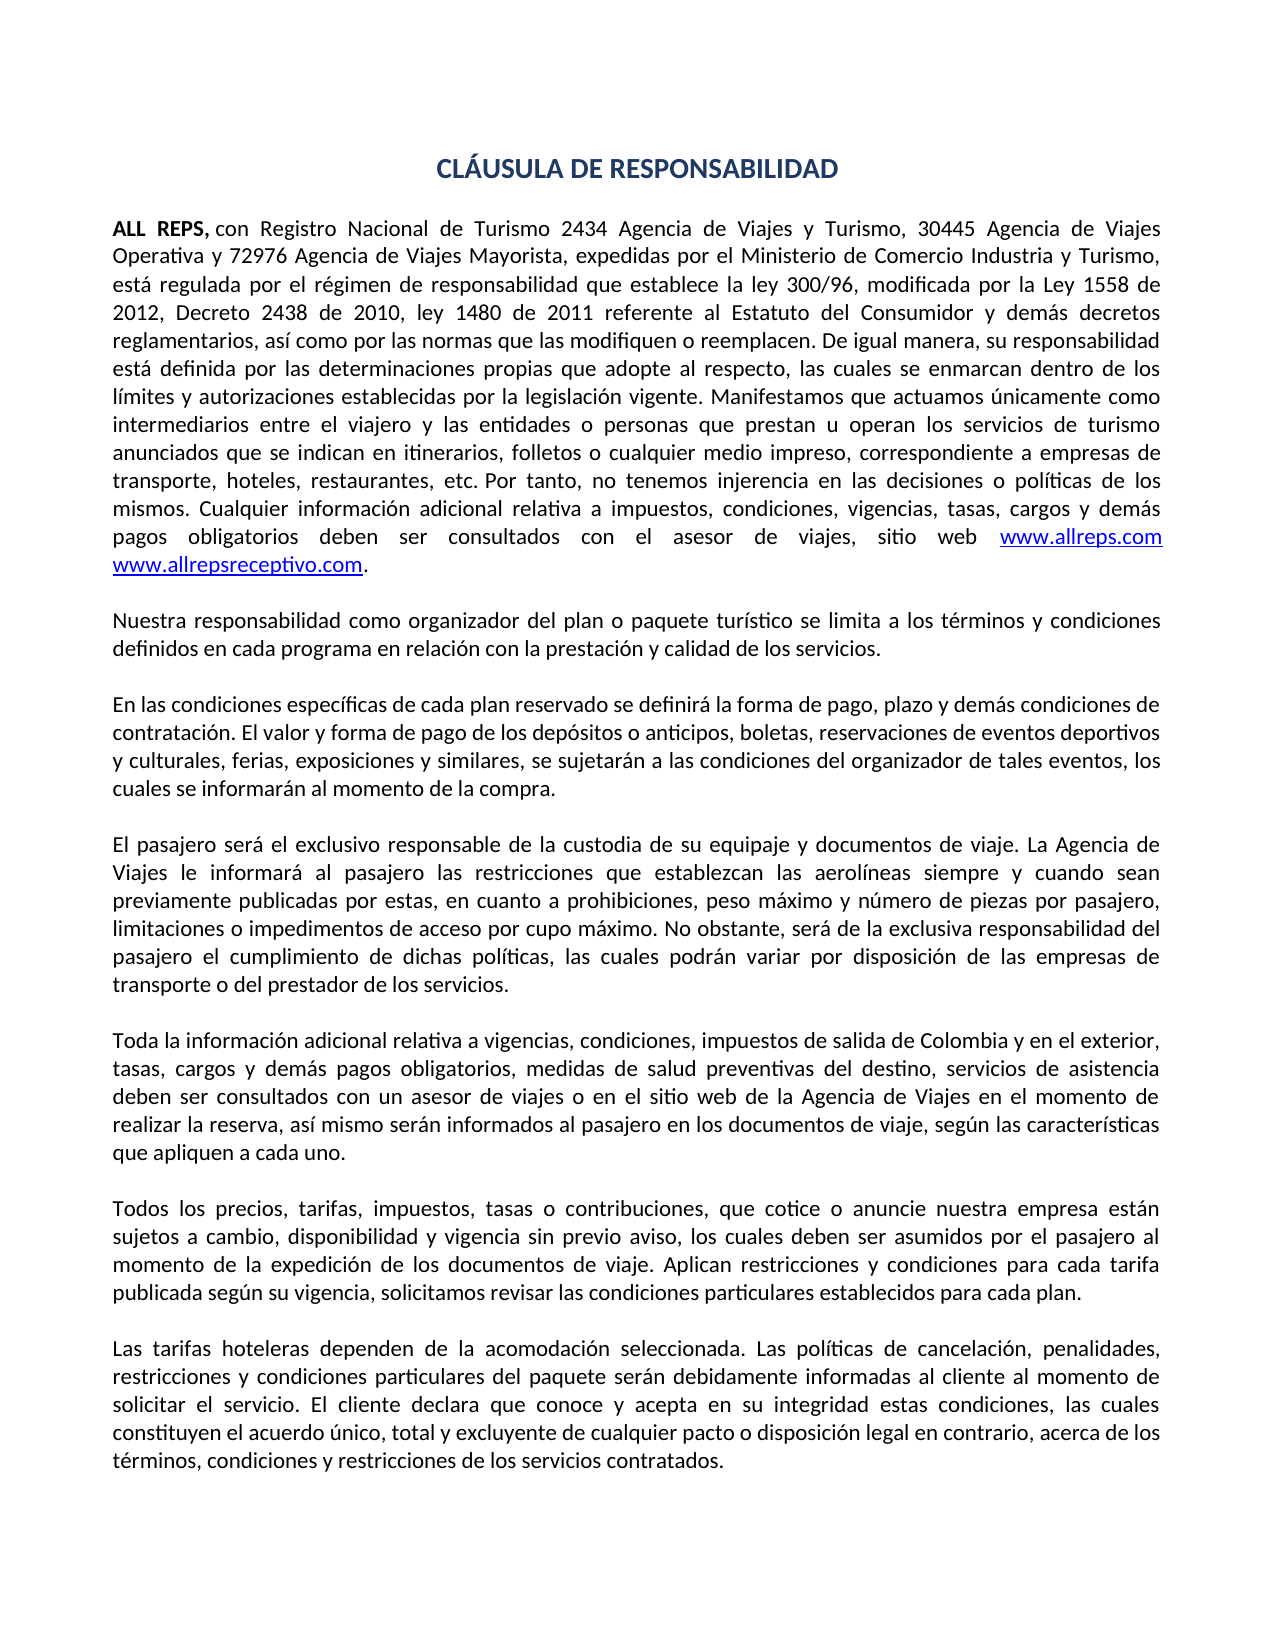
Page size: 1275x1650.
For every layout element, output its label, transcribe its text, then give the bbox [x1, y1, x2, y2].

text Nuestra responsabilidad como organizador del plan o paquete turístico se limita a los términos y condiciones definidos en cada programa en relación con la prestación y calidad de los servicios. [112, 606, 1162, 662]
text Las tarifas hoteleras dependen de la acomodación seleccionada. Las políticas de cancelación, penalidades, restricciones y condiciones particulares del paquete serán debidamente informadas al cliente al momento de solicitar el servicio. El cliente declara que conoce y acepta en su integridad estas condiciones, las cuales constituyen el acuerdo único, total y excluyente de cualquier pacto o disposición legal en contrario, acerca de los términos, condiciones y restricciones de los servicios contratados. [112, 1334, 1162, 1474]
text Todos los precios, tarifas, impuestos, tasas o contribuciones, que cotice o anuncie nuestra empresa están sujetos a cambio, disponibilidad y vigencia sin previo aviso, los cuales deben ser asumidos por el pasajero al momento de la expedición de los documentos de viaje. Aplican restricciones y condiciones para cada tarifa publicada según su vigencia, solicitamos revisar las condiciones particulares establecidos para cada plan. [112, 1194, 1162, 1306]
text ALL REPS, con Registro Nacional de Turismo 2434 Agencia de Viajes y Turismo, 30445 Agencia de Viajes Operativa y 72976 Agencia de Viajes Mayorista, expedidas por el Ministerio de Comercio Industria y Turismo, está regulada por el régimen de responsabilidad que establece la ley 300/96, modificada por la Ley 1558 de 2012, Decreto 2438 de 2010, ley 1480 de 2011 referente al Estatuto del Consumidor y demás decretos reglamentarios, así como por las normas que las modifiquen o reemplacen. De igual manera, su responsabilidad está definida por las determinaciones propias que adopte al respecto, las cuales se enmarcan dentro de los límites y autorizaciones establecidas por la legislación vigente. Manifestamos que actuamos únicamente como intermediarios entre el viajero y las entidades o personas que prestan u operan los servicios de turismo anunciados que se indican en itinerarios, folletos o cualquier medio impreso, correspondiente a empresas de transporte, hoteles, restaurantes, etc. Por tanto, no tenemos injerencia en las decisiones o políticas de los mismos. Cualquier información adicional relativa a impuestos, condiciones, vigencias, tasas, cargos y demás pagos obligatorios deben ser consultados con el asesor de viajes, sitio web www.allreps.com www.allrepsreceptivo.com. [112, 214, 1162, 578]
text En las condiciones específicas de cada plan reservado se definirá la forma de pago, plazo y demás condiciones de contratación. El valor y forma de pago de los depósitos o anticipos, boletas, reservaciones de eventos deportivos y culturales, ferias, exposiciones y similares, se sujetarán a las condiciones del organizador de tales eventos, los cuales se informarán al momento de la compra. [112, 690, 1162, 802]
text CLÁUSULA DE RESPONSABILIDAD [112, 150, 1162, 186]
text El pasajero será el exclusivo responsable de la custodia de su equipaje y documentos de viaje. La Agencia de Viajes le informará al pasajero las restricciones que establezcan las aerolíneas siempre y cuando sean previamente publicadas por estas, en cuanto a prohibiciones, peso máximo y número de piezas por pasajero, limitaciones o impedimentos de acceso por cupo máximo. No obstante, será de la exclusiva responsabilidad del pasajero el cumplimiento de dichas políticas, las cuales podrán variar por disposición de las empresas de transporte o del prestador de los servicios. [112, 830, 1162, 998]
text Toda la información adicional relativa a vigencias, condiciones, impuestos de salida de Colombia y en el exterior, tasas, cargos y demás pagos obligatorios, medidas de salud preventivas del destino, servicios de asistencia deben ser consultados con un asesor de viajes o en el sitio web de la Agencia de Viajes en el momento de realizar la reserva, así mismo serán informados al pasajero en los documentos de viaje, según las características que apliquen a cada uno. [112, 1026, 1162, 1166]
